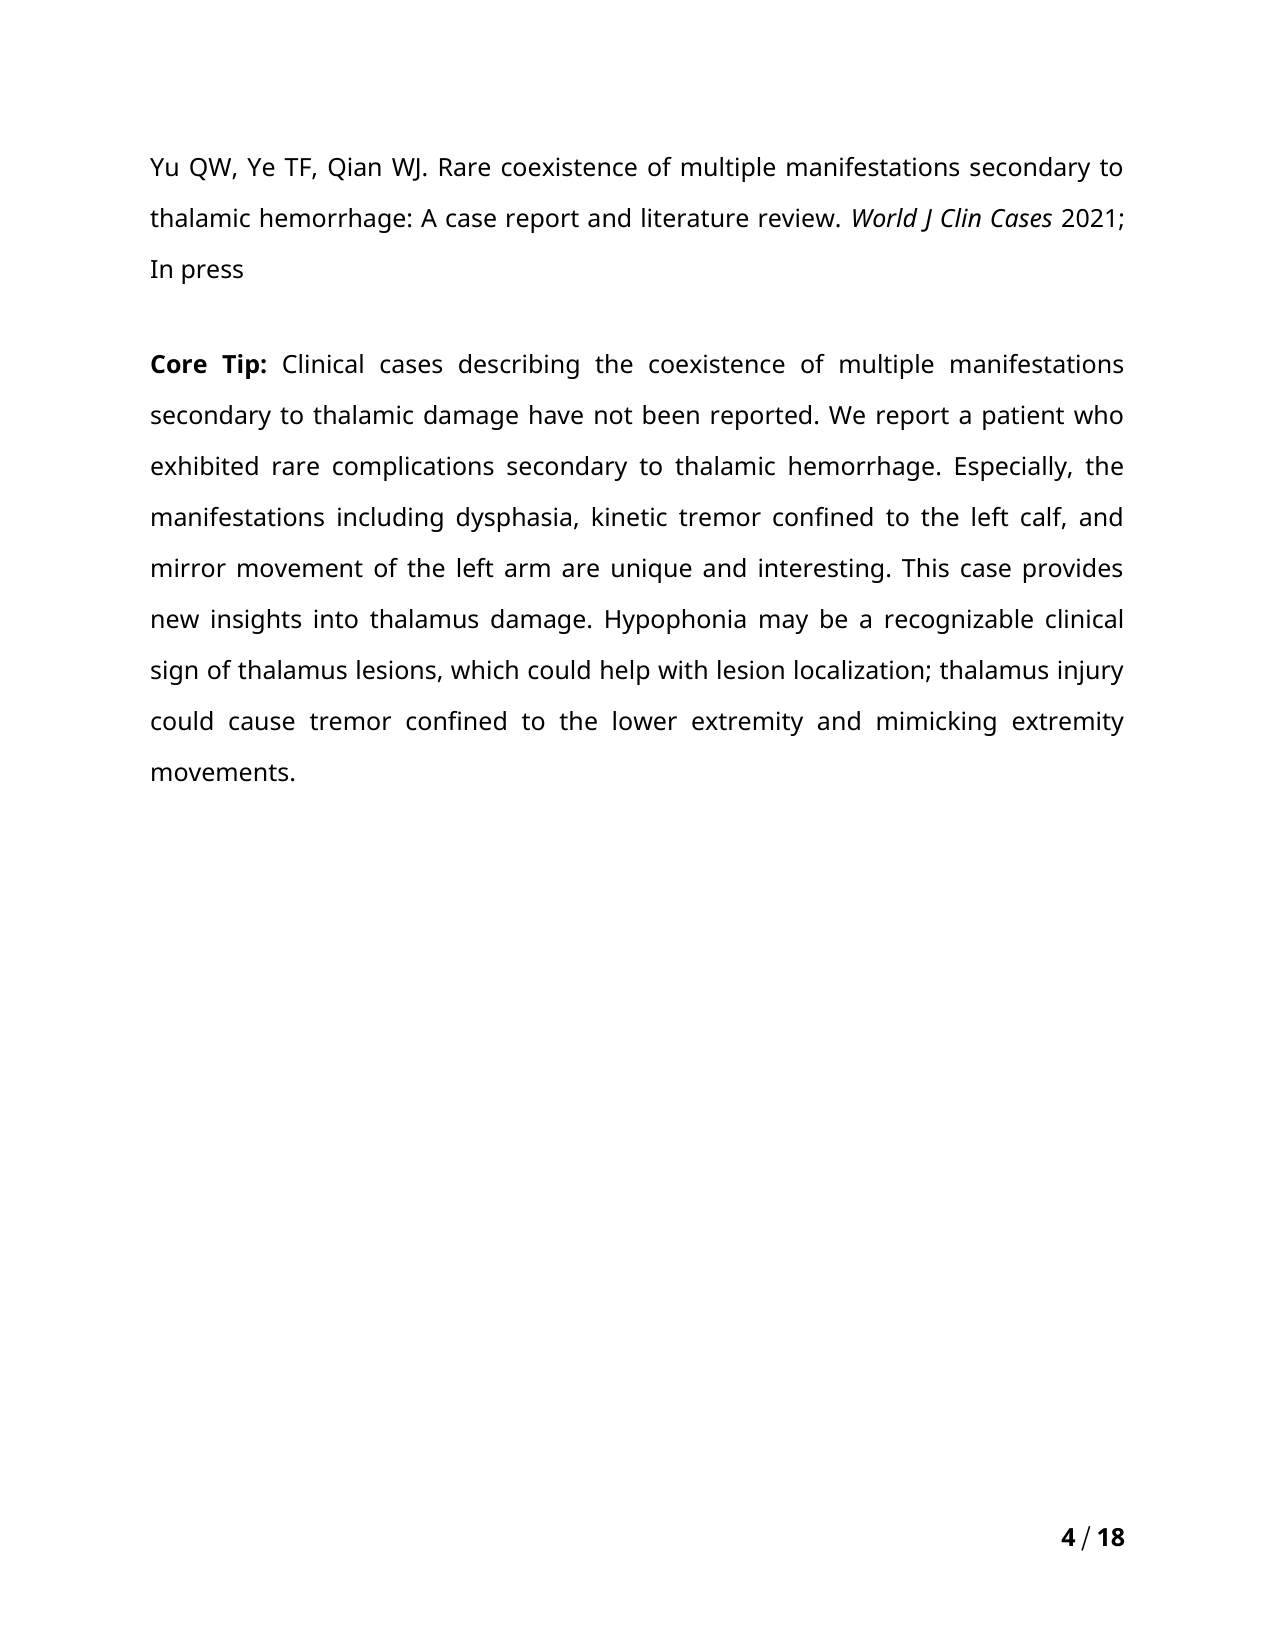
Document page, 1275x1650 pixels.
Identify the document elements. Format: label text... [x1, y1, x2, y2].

text Core Tip: Clinical cases describing the coexistence of multiple manifestations secondary to thalamic damage have not been reported. We report a patient who exhibited rare complications secondary to thalamic hemorrhage. Especially, the manifestations including dysphasia, kinetic tremor confined to the left calf, and mirror movement of the left arm are unique and interesting. This case provides new insights into thalamus damage. Hypophonia may be a recognizable clinical sign of thalamus lesions, which could help with lesion localization; thalamus injury could cause tremor confined to the lower extremity and mimicking extremity movements. [150, 346, 1125, 789]
text Yu QW, Ye TF, Qian WJ. Rare coexistence of multiple manifestations secondary to thalamic hemorrhage: A case report and literature review. World J Clin Cases 2021; In press [150, 150, 1125, 286]
